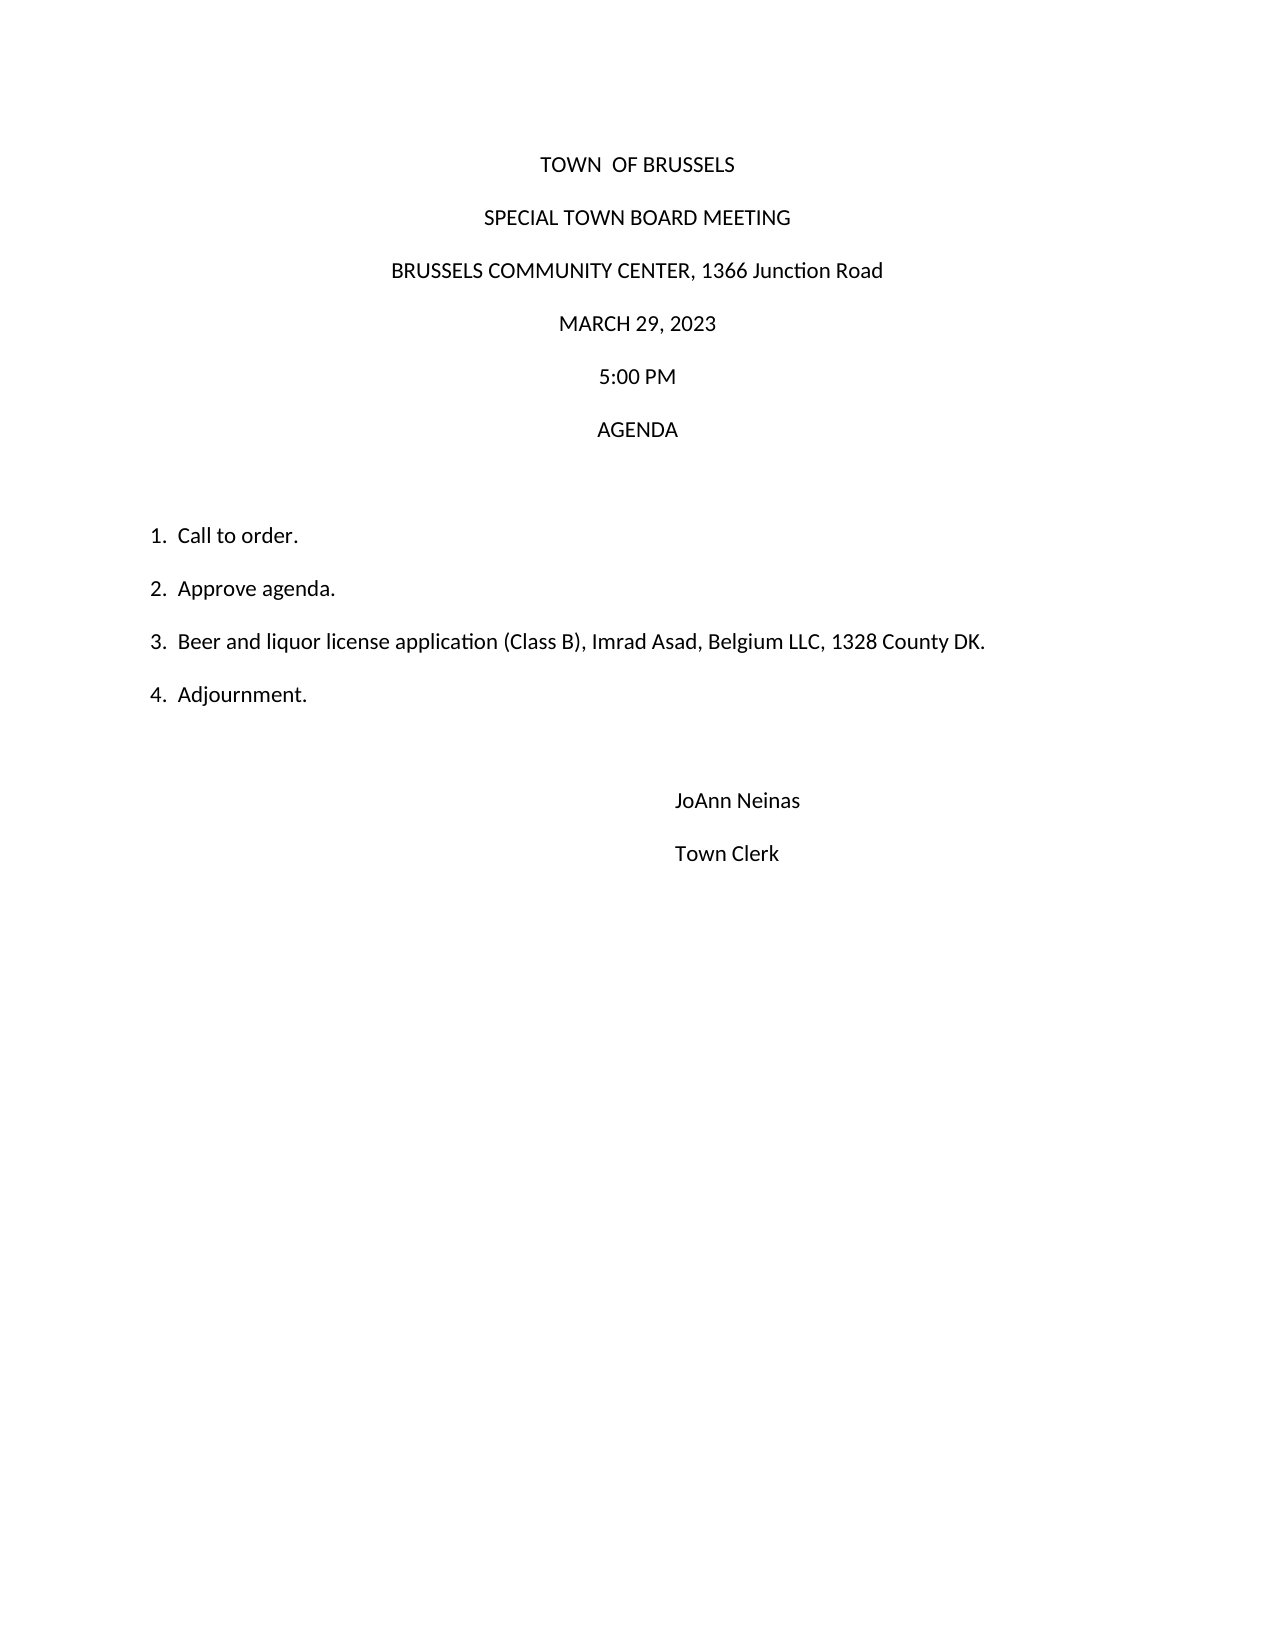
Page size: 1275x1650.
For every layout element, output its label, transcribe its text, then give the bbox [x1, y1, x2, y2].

text 2. Approve agenda. [150, 574, 1125, 602]
text Town Clerk [150, 839, 1125, 867]
text JoAnn Neinas [150, 786, 1125, 814]
text 1. Call to order. [150, 521, 1125, 549]
text SPECIAL TOWN BOARD MEETING [150, 203, 1125, 231]
text BRUSSELS COMMUNITY CENTER, 1366 Junction Road [150, 256, 1125, 284]
text TOWN OF BRUSSELS [150, 150, 1125, 178]
text 5:00 PM [150, 362, 1125, 390]
text 4. Adjournment. [150, 680, 1125, 708]
text 3. Beer and liquor license application (Class B), Imrad Asad, Belgium LLC, 1328 County DK. [150, 627, 1125, 655]
text MARCH 29, 2023 [150, 309, 1125, 337]
text AGENDA [150, 415, 1125, 443]
